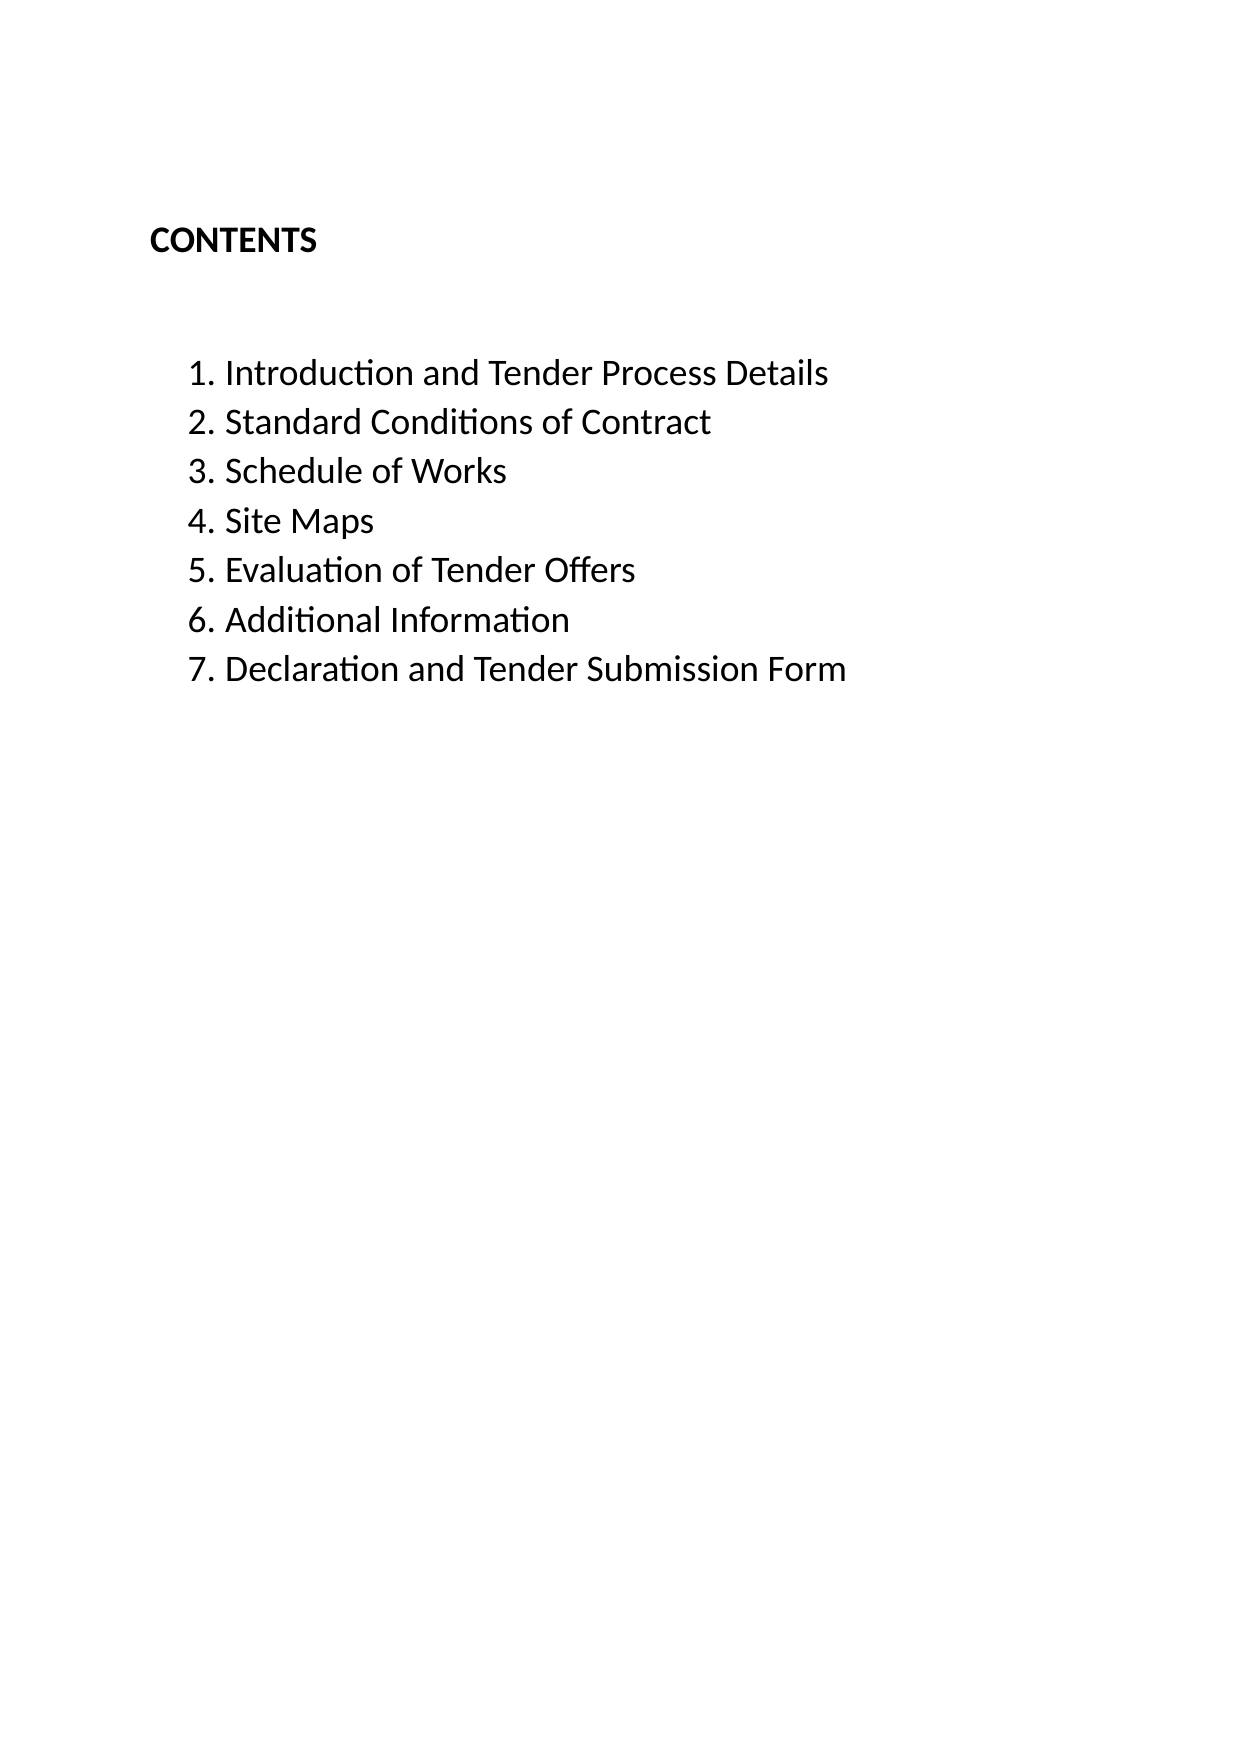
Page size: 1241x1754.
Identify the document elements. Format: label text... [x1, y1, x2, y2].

list Introduction and Tender Process Details [187, 348, 1090, 394]
list Evaluation of Tender Offers [187, 546, 1090, 592]
list Declaration and Tender Submission Form [187, 645, 1090, 691]
text CONTENTS [150, 216, 1090, 262]
list Additional Information [187, 596, 1090, 642]
list Site Maps [187, 497, 1090, 543]
list Schedule of Works [187, 447, 1090, 493]
list Standard Conditions of Contract [187, 398, 1090, 444]
